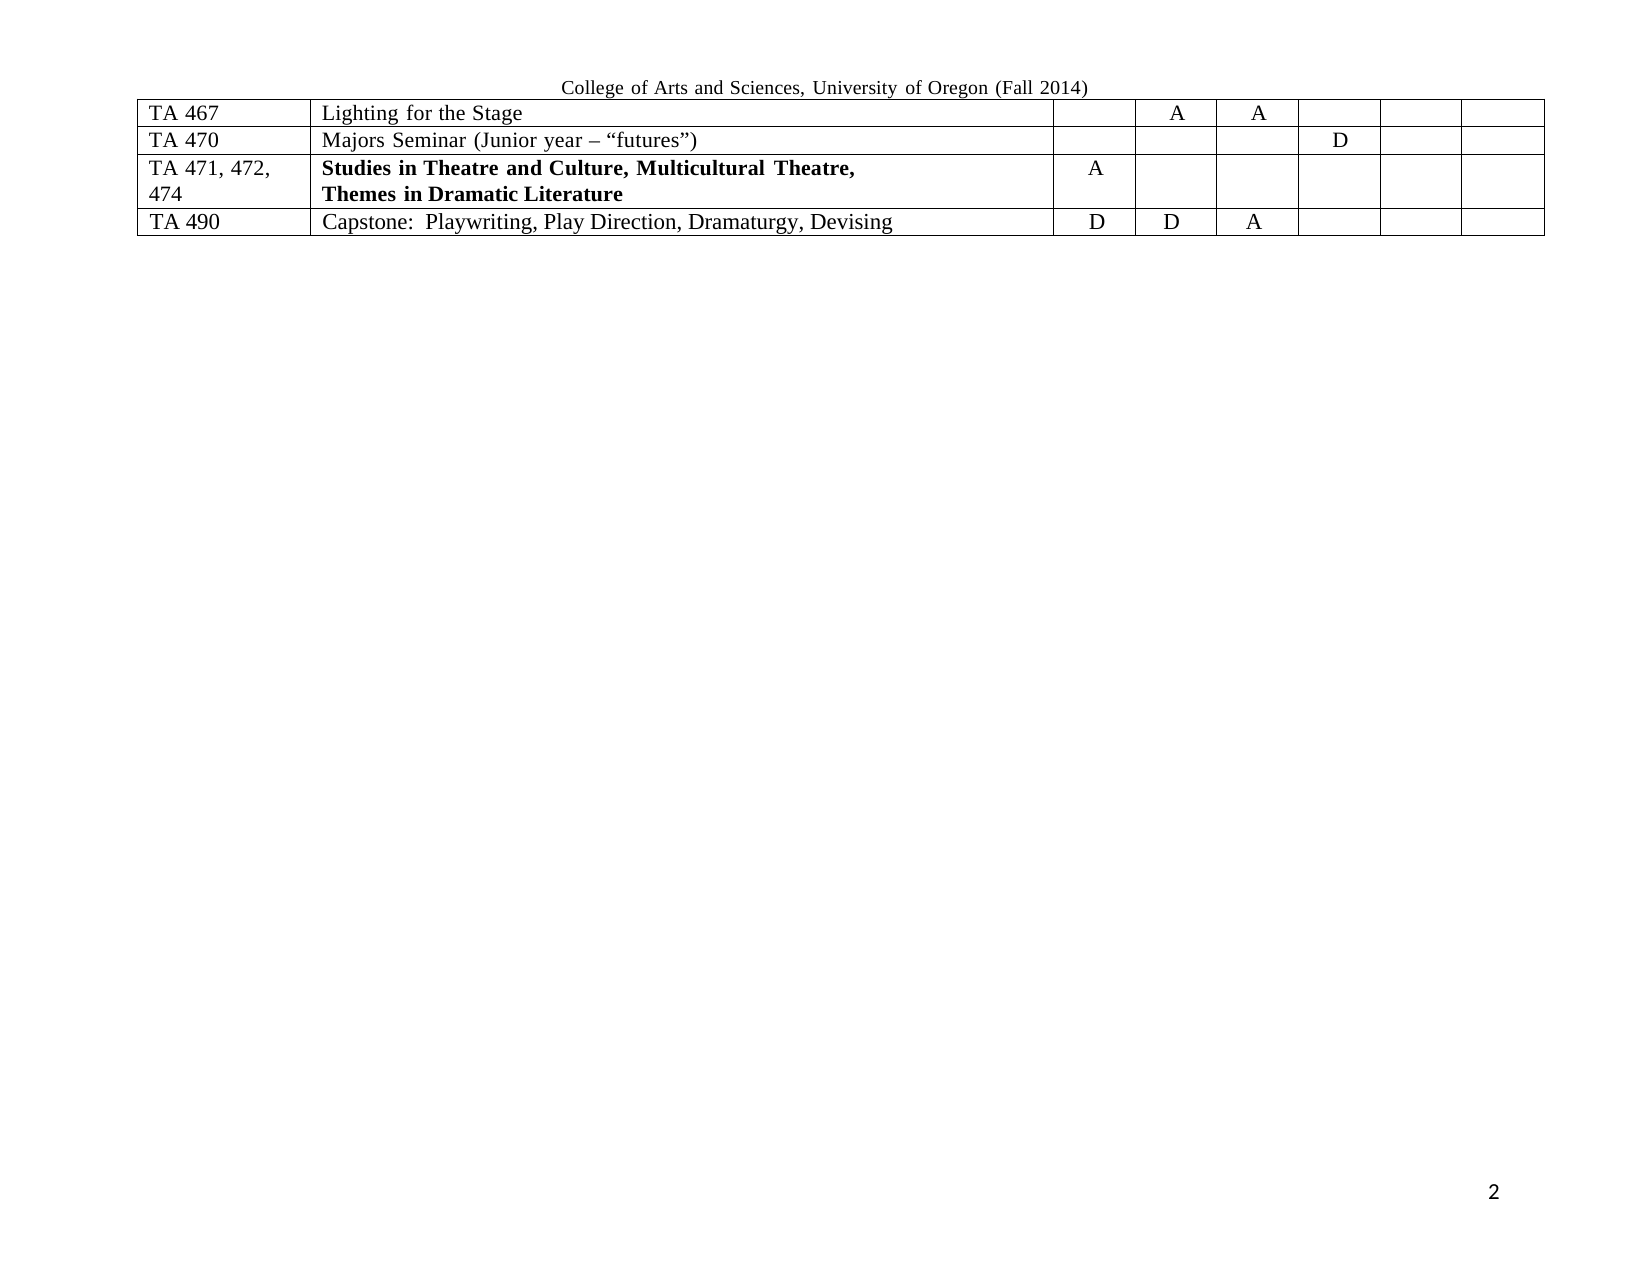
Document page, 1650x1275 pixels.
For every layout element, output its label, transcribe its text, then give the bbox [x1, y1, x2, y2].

table_header A [1217, 100, 1298, 126]
table_cell [1381, 209, 1461, 235]
table_cell TA 471, 472, 474 [138, 155, 310, 207]
table_cell [1462, 155, 1544, 207]
table_cell [1054, 127, 1135, 153]
table_cell [1217, 127, 1298, 153]
table_header [1054, 100, 1135, 126]
table_cell [1217, 155, 1298, 207]
table_cell [1381, 155, 1461, 207]
table_header [1381, 100, 1461, 126]
table_header A [1136, 100, 1216, 126]
table_cell [1381, 127, 1461, 153]
table_cell A [1217, 209, 1298, 235]
table_cell [1299, 209, 1380, 235]
table_cell D [1054, 209, 1135, 235]
table_cell A [1054, 155, 1135, 207]
table_cell Majors Seminar (Junior year – “futures”) [311, 127, 1053, 153]
table_cell D [1299, 127, 1380, 153]
table_header [1462, 100, 1544, 126]
table_cell Capstone: Playwriting, Play Direction, Dramaturgy, Devising [311, 209, 1053, 235]
table_cell [1462, 209, 1544, 235]
table_cell D [1136, 209, 1216, 235]
table_cell TA 490 [138, 209, 310, 235]
table_cell TA 470 [138, 127, 310, 153]
table_cell [1462, 127, 1544, 153]
table_cell [1136, 155, 1216, 207]
table_cell [1136, 127, 1216, 153]
table_cell [1299, 155, 1380, 207]
table_header [1299, 100, 1380, 126]
table_header TA 467 [138, 100, 310, 126]
table_cell Studies in Theatre and Culture, Multicultural Theatre, Themes in Dramatic Literature Dramatic Literature [311, 155, 1053, 207]
table_header Lighting for the Stage [311, 100, 1053, 126]
